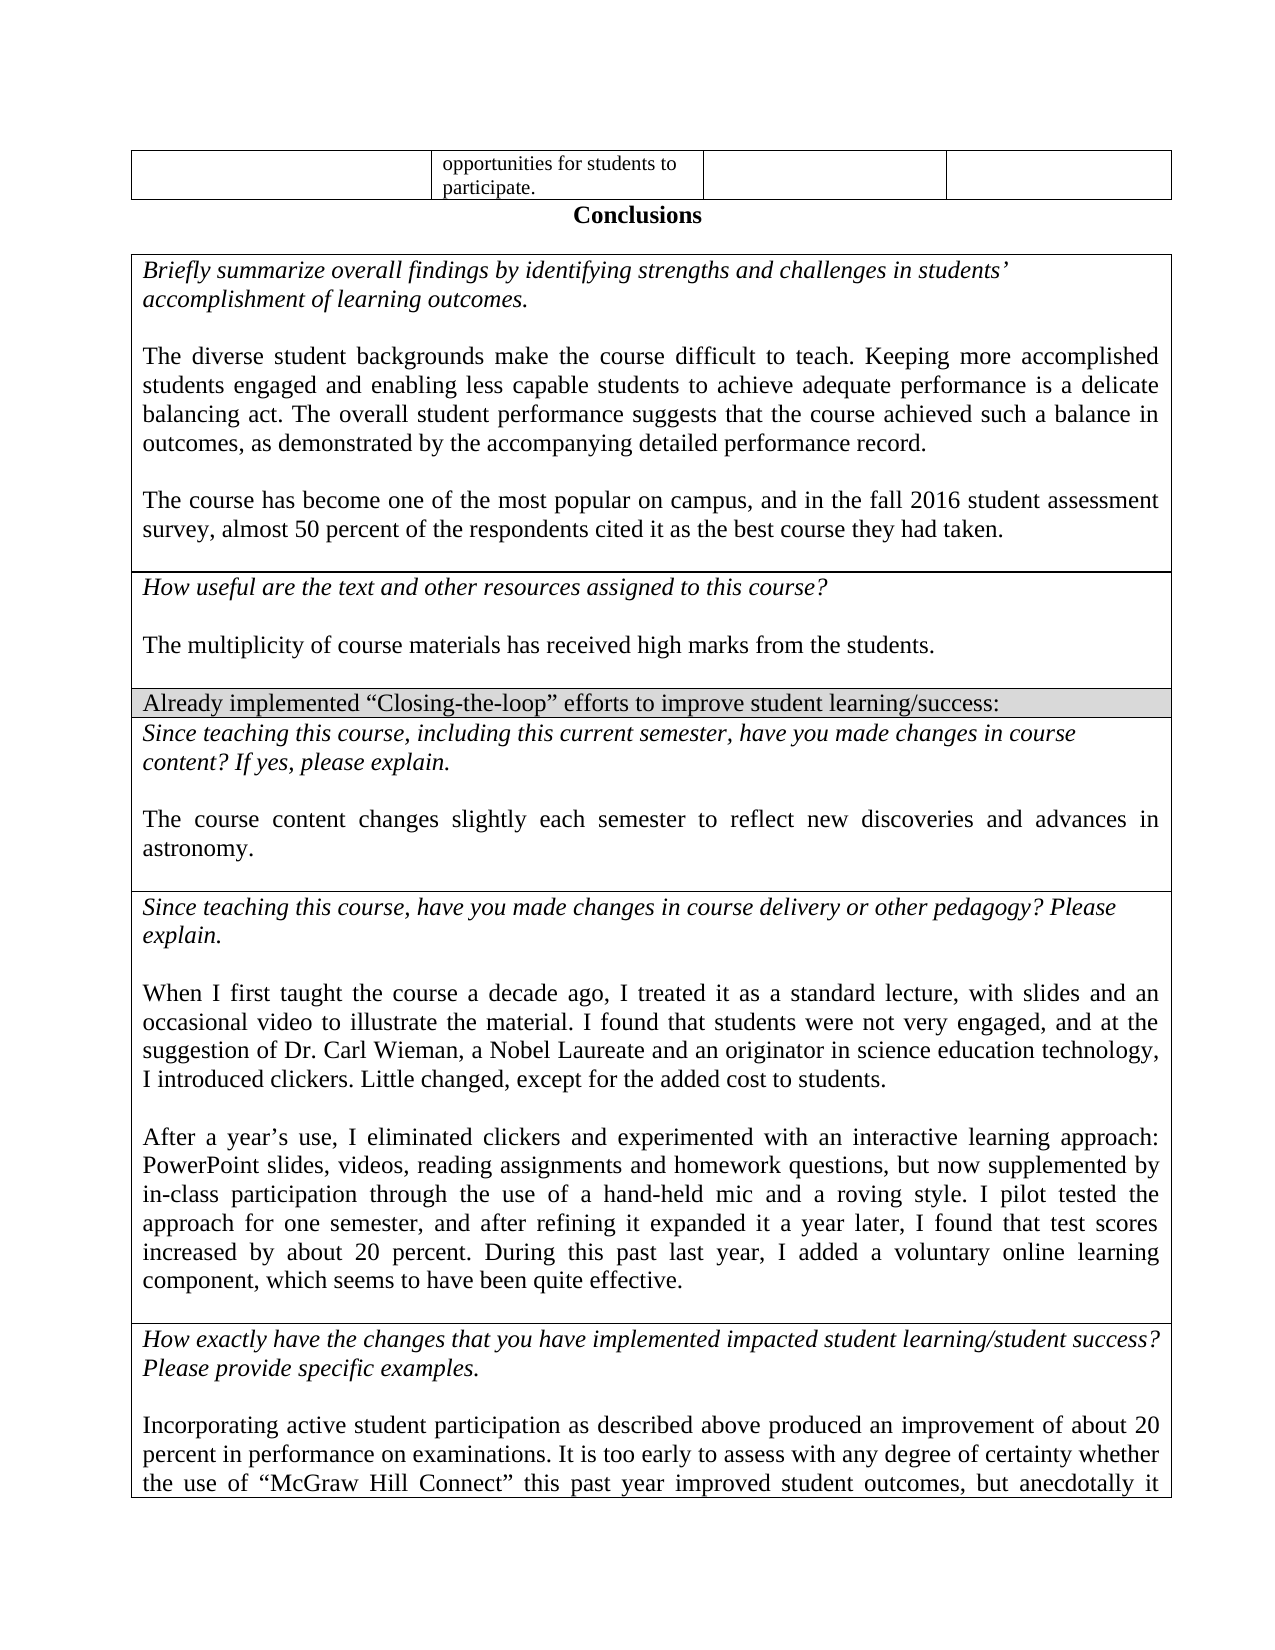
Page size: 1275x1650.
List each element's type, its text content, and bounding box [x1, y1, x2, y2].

text Conclusions [150, 200, 1125, 229]
table_header Briefly summarize overall findings by identifying strengths and challenges in students’ accomplishment of learning outcomes. The diverse student backgrounds make the course difficult to teach. Keeping more accomplished students engaged and enabling less capable students to achieve adequate performance is a delicate balancing act. The overall student performance suggests that the course achieved such a balance in outcomes, as demonstrated by the accompanying detailed performance record. The course has become one of the most popular on campus, and in the fall 2016 student assessment survey, almost 50 percent of the respondents cited it as the best course they had taken. [132, 255, 1171, 571]
table_cell Already implemented “Closing-the-loop” efforts to improve student learning/success: [132, 689, 1171, 717]
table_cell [432, 151, 703, 199]
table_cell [947, 151, 1171, 199]
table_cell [132, 1324, 1171, 1497]
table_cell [132, 151, 431, 199]
table_cell Since teaching this course, including this current semester, have you made changes in course content? If yes, please explain. The course content changes slightly each semester to reflect new discoveries and advances in astronomy. [132, 718, 1171, 891]
table_cell How useful are the text and other resources assigned to this course? The multiplicity of course materials has received high marks from the students. [132, 573, 1171, 687]
table_cell Since teaching this course, have you made changes in course delivery or other pedagogy? Please explain. When I first taught the course a decade ago, I treated it as a standard lecture, with slides and an occasional video to illustrate the material. I found that students were not very engaged, and at the suggestion of Dr. Carl Wieman, a Nobel Laureate and an originator in science education technology, I introduced clickers. Little changed, except for the added cost to students. After a year’s use, I eliminated clickers and experimented with an interactive learning approach: PowerPoint slides, videos, reading assignments and homework questions, but now supplemented by in-class participation through the use of a hand-held mic and a roving style. I pilot tested the approach for one semester, and after refining it expanded it a year later, I found that test scores increased by about 20 percent. During this past last year, I added a voluntary online learning component, which seems to have been quite effective. [132, 892, 1171, 1323]
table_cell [704, 151, 946, 199]
